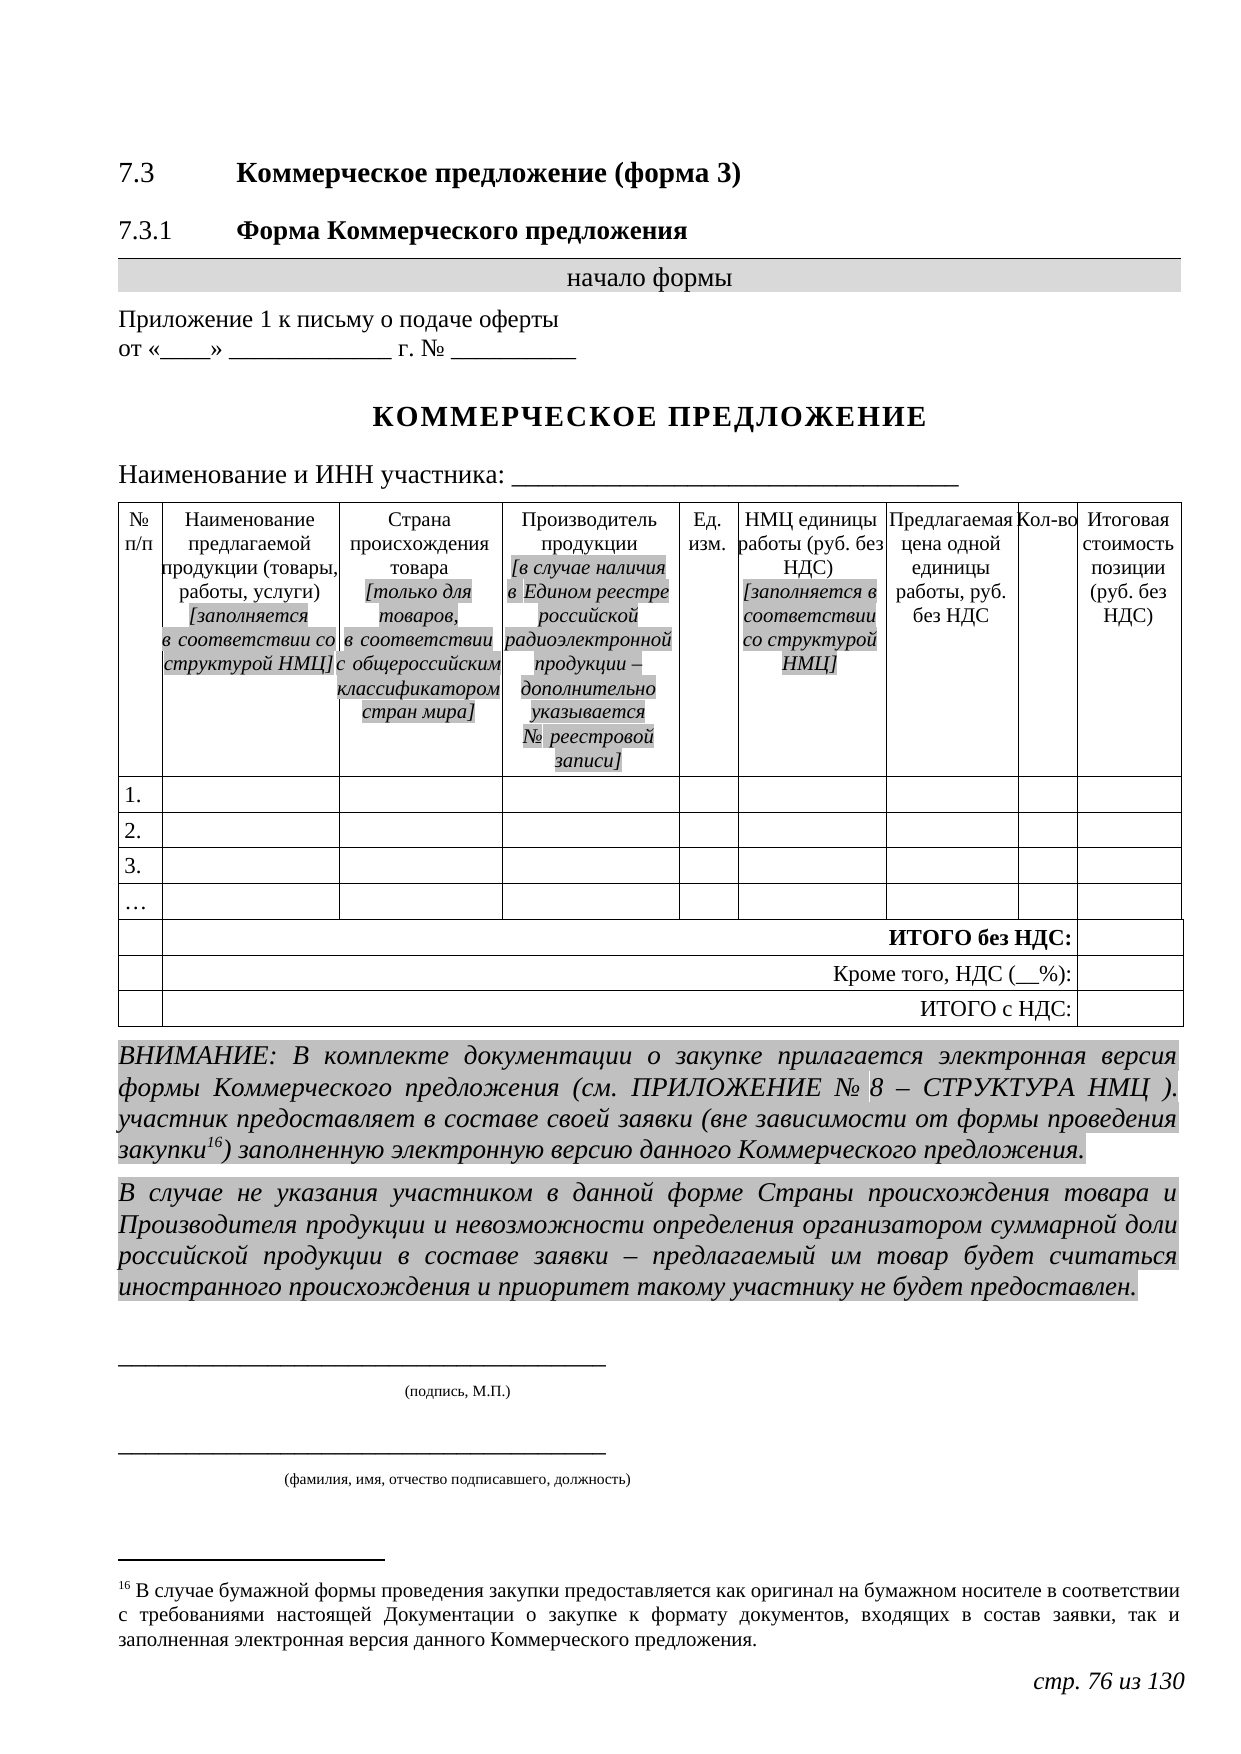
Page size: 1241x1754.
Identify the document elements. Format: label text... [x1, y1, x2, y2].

table_cell [739, 813, 886, 847]
table_cell [739, 848, 886, 883]
table_cell ИТОГО без НДС: [163, 920, 1077, 954]
table_cell [340, 884, 502, 919]
table_header Итоговая стоимость позиции (руб. без НДС) [1078, 503, 1181, 776]
table_cell ИТОГО с НДС: [163, 991, 1077, 1026]
text (подпись, М.П.) [118, 1382, 797, 1413]
table_cell [340, 813, 502, 847]
table_cell [739, 884, 886, 919]
table_cell [887, 777, 1018, 812]
table_header № п/п [119, 503, 162, 776]
text Наименование и ИНН участника: _________________________________ [118, 458, 1181, 489]
table_cell [119, 956, 162, 990]
text Приложение 1 к письму о подаче оферты от «____» _____________ г. № __________ [118, 304, 1181, 362]
table_cell … [119, 884, 162, 919]
table_cell [680, 884, 738, 919]
table_cell [503, 848, 679, 883]
text ВНИМАНИЕ: В комплекте документации о закупке прилагается электронная версия формы Коммерческого предложения (см. ПРИЛОЖЕНИЕ № 8 – СТРУКТУРА НМЦ). участник предоставляет в составе своей заявки (вне зависимости от формы проведения закупки) заполненную электронную версию данного Коммерческого предложения. [118, 1039, 1181, 1164]
text начало формы [118, 259, 1181, 292]
table_header Страна происхождения товара [только для товаров, в соответствии с общероссийским классификатором стран мира] [340, 503, 502, 776]
table_header НМЦ единицы работы (руб. без НДС) [заполняется в соответствии со структурой НМЦ] [739, 503, 886, 776]
subtitle Коммерческое предложение (форма 3) [118, 156, 1181, 189]
table_cell [680, 813, 738, 847]
table_cell [163, 848, 339, 883]
table_cell 3. [119, 848, 162, 883]
table_cell [340, 848, 502, 883]
text ____________________________________ [118, 1339, 1181, 1370]
table_cell 1. [119, 777, 162, 812]
table_header Наименование предлагаемой продукции (товары, работы, услуги) [заполняется в соответствии со структурой НМЦ] [163, 503, 339, 776]
table_cell [1078, 813, 1181, 847]
table_cell [680, 848, 738, 883]
table_cell 2. [119, 813, 162, 847]
table_cell [163, 813, 339, 847]
table_cell [1019, 848, 1077, 883]
table_cell [1078, 991, 1183, 1026]
table_cell [119, 991, 162, 1026]
table_cell [1019, 813, 1077, 847]
table_cell [340, 777, 502, 812]
table_cell [1019, 777, 1077, 812]
table_cell [503, 777, 679, 812]
table_cell [1078, 884, 1181, 919]
table_cell [1078, 777, 1181, 812]
table_cell [739, 777, 886, 812]
text Форма Коммерческого предложения [118, 214, 1181, 245]
table_cell [1019, 884, 1077, 919]
table_cell [887, 848, 1018, 883]
table_cell [503, 884, 679, 919]
table_cell [1078, 848, 1181, 883]
table_header Производитель продукции [в случае наличия в Едином реестре российской радиоэлектронной продукции – дополнительно указывается № реестровой записи] [503, 503, 679, 776]
table_cell [1078, 920, 1183, 954]
table_cell [887, 884, 1018, 919]
table_cell [119, 920, 162, 954]
text Коммерческое предложение [118, 399, 1181, 433]
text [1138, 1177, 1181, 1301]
table_cell [163, 884, 339, 919]
table_header Кол-во [1019, 503, 1077, 776]
table_header Предлагаемая цена одной единицы работы, руб. без НДС [887, 503, 1018, 776]
table_cell [680, 777, 738, 812]
table_cell [1078, 956, 1183, 990]
table_cell [887, 813, 1018, 847]
table_cell [163, 777, 339, 812]
text (фамилия, имя, отчество подписавшего, должность) [118, 1469, 797, 1501]
table_cell Кроме того, НДС (__%): [163, 956, 1077, 990]
table_cell [503, 813, 679, 847]
text ____________________________________ [118, 1426, 1181, 1457]
table_header Ед. изм. [680, 503, 738, 776]
